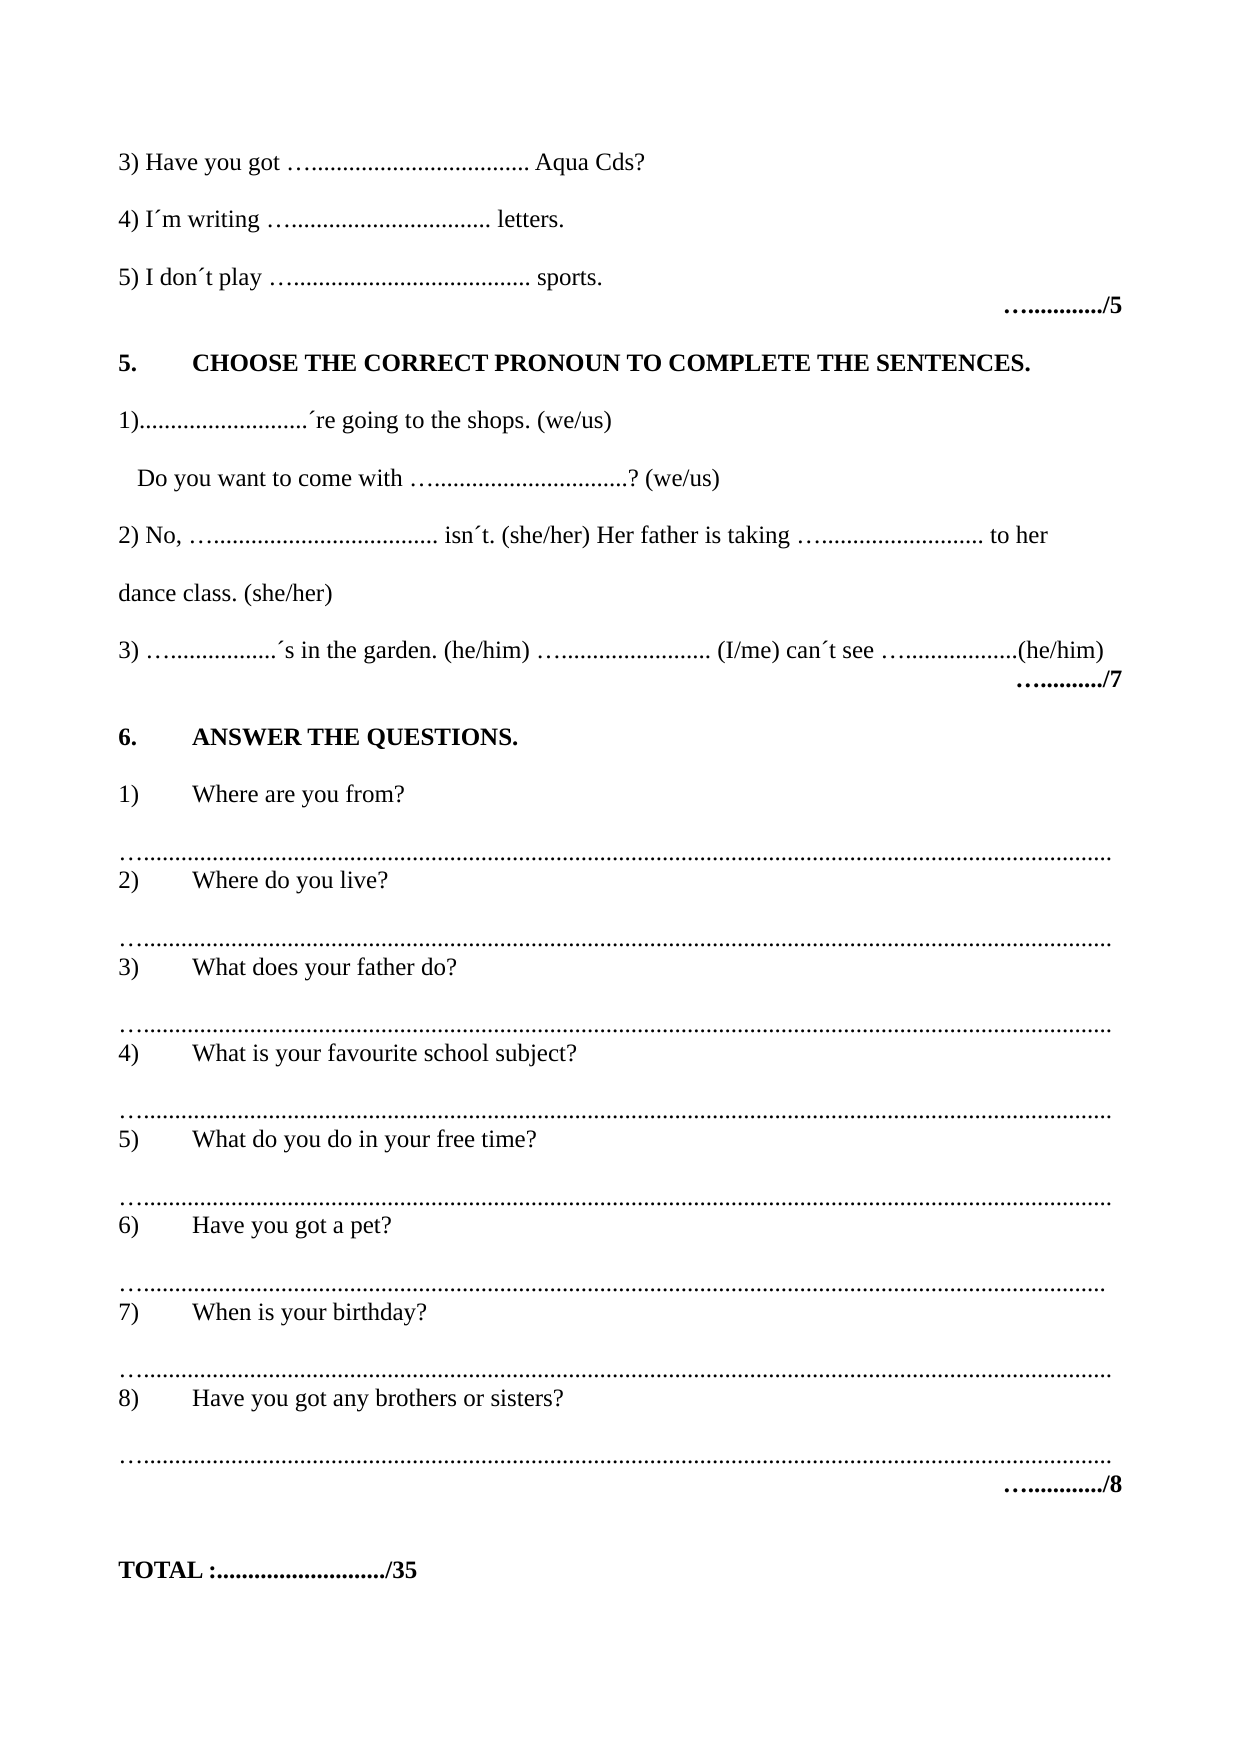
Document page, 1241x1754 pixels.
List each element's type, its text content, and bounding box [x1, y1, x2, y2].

text 3) Have you got …................................... Aqua Cds? [118, 147, 1122, 176]
list Where do you live? [118, 866, 1122, 894]
list What is your favourite school subject? [118, 1038, 1122, 1067]
text 2) No, ….................................... isn´t. (she/her) Her father is taking ….......................... to her [118, 521, 1122, 549]
text …........................................................................................................................................................... [118, 1096, 1122, 1124]
list What do you do in your free time? [118, 1124, 1122, 1153]
text …............/5 [118, 291, 1122, 319]
text 4) I´m writing …................................ letters. [118, 204, 1122, 233]
text 1)...........................´re going to the shops. (we/us) [118, 406, 1122, 434]
text …........................................................................................................................................................... [118, 923, 1122, 952]
text …........../7 [118, 664, 1122, 693]
list Where are you from? [118, 779, 1122, 808]
list When is your birthday? [118, 1297, 1122, 1326]
text 5) I don´t play …...................................... sports. [118, 262, 1122, 291]
list Have you got any brothers or sisters? [118, 1383, 1122, 1412]
text TOTAL :.........................../35 [118, 1556, 1122, 1584]
text …........................................................................................................................................................... [118, 1354, 1122, 1383]
list Have you got a pet? [118, 1211, 1122, 1239]
text …........................................................................................................................................................... [118, 837, 1122, 866]
text 3) ….................´s in the garden. (he/him) …........................ (I/me) can´t see …..................(he/him) [118, 636, 1122, 664]
text Do you want to come with …...............................? (we/us) [118, 463, 1122, 492]
text …........................................................................................................................................................... [118, 1441, 1122, 1469]
list CHOOSE THE CORRECT PRONOUN TO COMPLETE THE SENTENCES. [118, 348, 1122, 377]
text …........................................................................................................................................................... [118, 1182, 1122, 1211]
list What does your father do? [118, 952, 1122, 981]
text …............/8 [118, 1469, 1122, 1498]
text dance class. (she/her) [118, 578, 1122, 607]
text …........................................................................................................................................................... [118, 1009, 1122, 1038]
text ….......................................................................................................................................................... [118, 1268, 1122, 1297]
list ANSWER THE QUESTIONS. [118, 722, 1122, 751]
